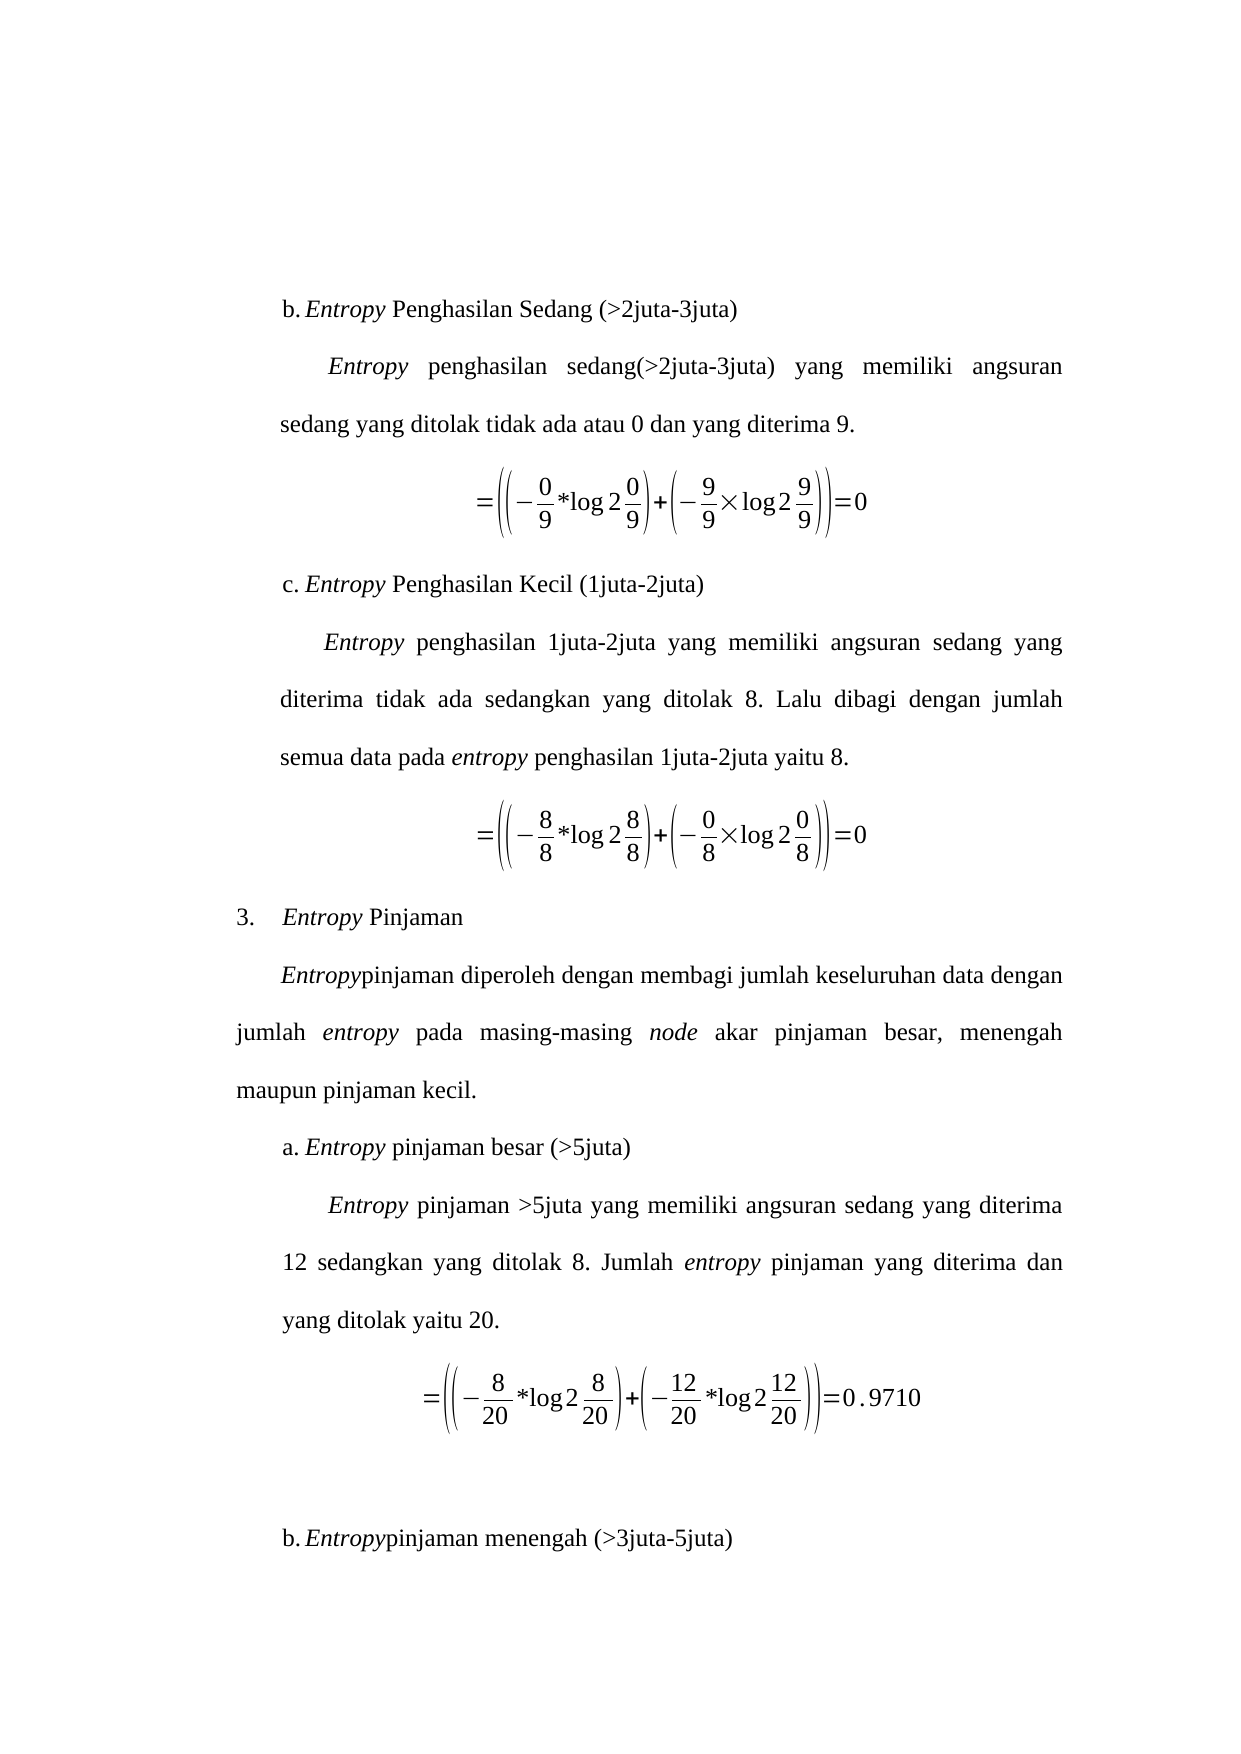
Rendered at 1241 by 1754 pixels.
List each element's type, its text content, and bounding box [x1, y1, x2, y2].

list Entropy Penghasilan Sedang (>2juta-3juta) [282, 294, 1063, 322]
list Entropy pinjaman besar (>5juta) [282, 1132, 1063, 1161]
list Entropypinjaman menengah (>3juta-5juta) [282, 1523, 1063, 1552]
list Entropy Pinjaman [236, 902, 1063, 931]
list Entropy penghasilan sedang(>2juta-3juta) yang memiliki angsuran sedang yang ditolak tidak ada atau 0 dan yang diterima 9. [280, 351, 1063, 437]
text Entropypinjaman diperoleh dengan membagi jumlah keseluruhan data dengan jumlah entropy pada masing-masing node akar pinjaman besar, menengah maupun pinjaman kecil. [236, 960, 1063, 1103]
list Entropy pinjaman >5juta yang memiliki angsuran sedang yang diterima 12 sedangkan yang ditolak 8. Jumlah entropy pinjaman yang diterima dan yang ditolak yaitu 20. [282, 1190, 1063, 1333]
list Entropy penghasilan 1juta-2juta yang memiliki angsuran sedang yang diterima tidak ada sedangkan yang ditolak 8. Lalu dibagi dengan jumlah semua data pada entropy penghasilan 1juta-2juta yaitu 8. [280, 627, 1063, 771]
list Entropy Penghasilan Kecil (1juta-2juta) [282, 569, 1063, 598]
